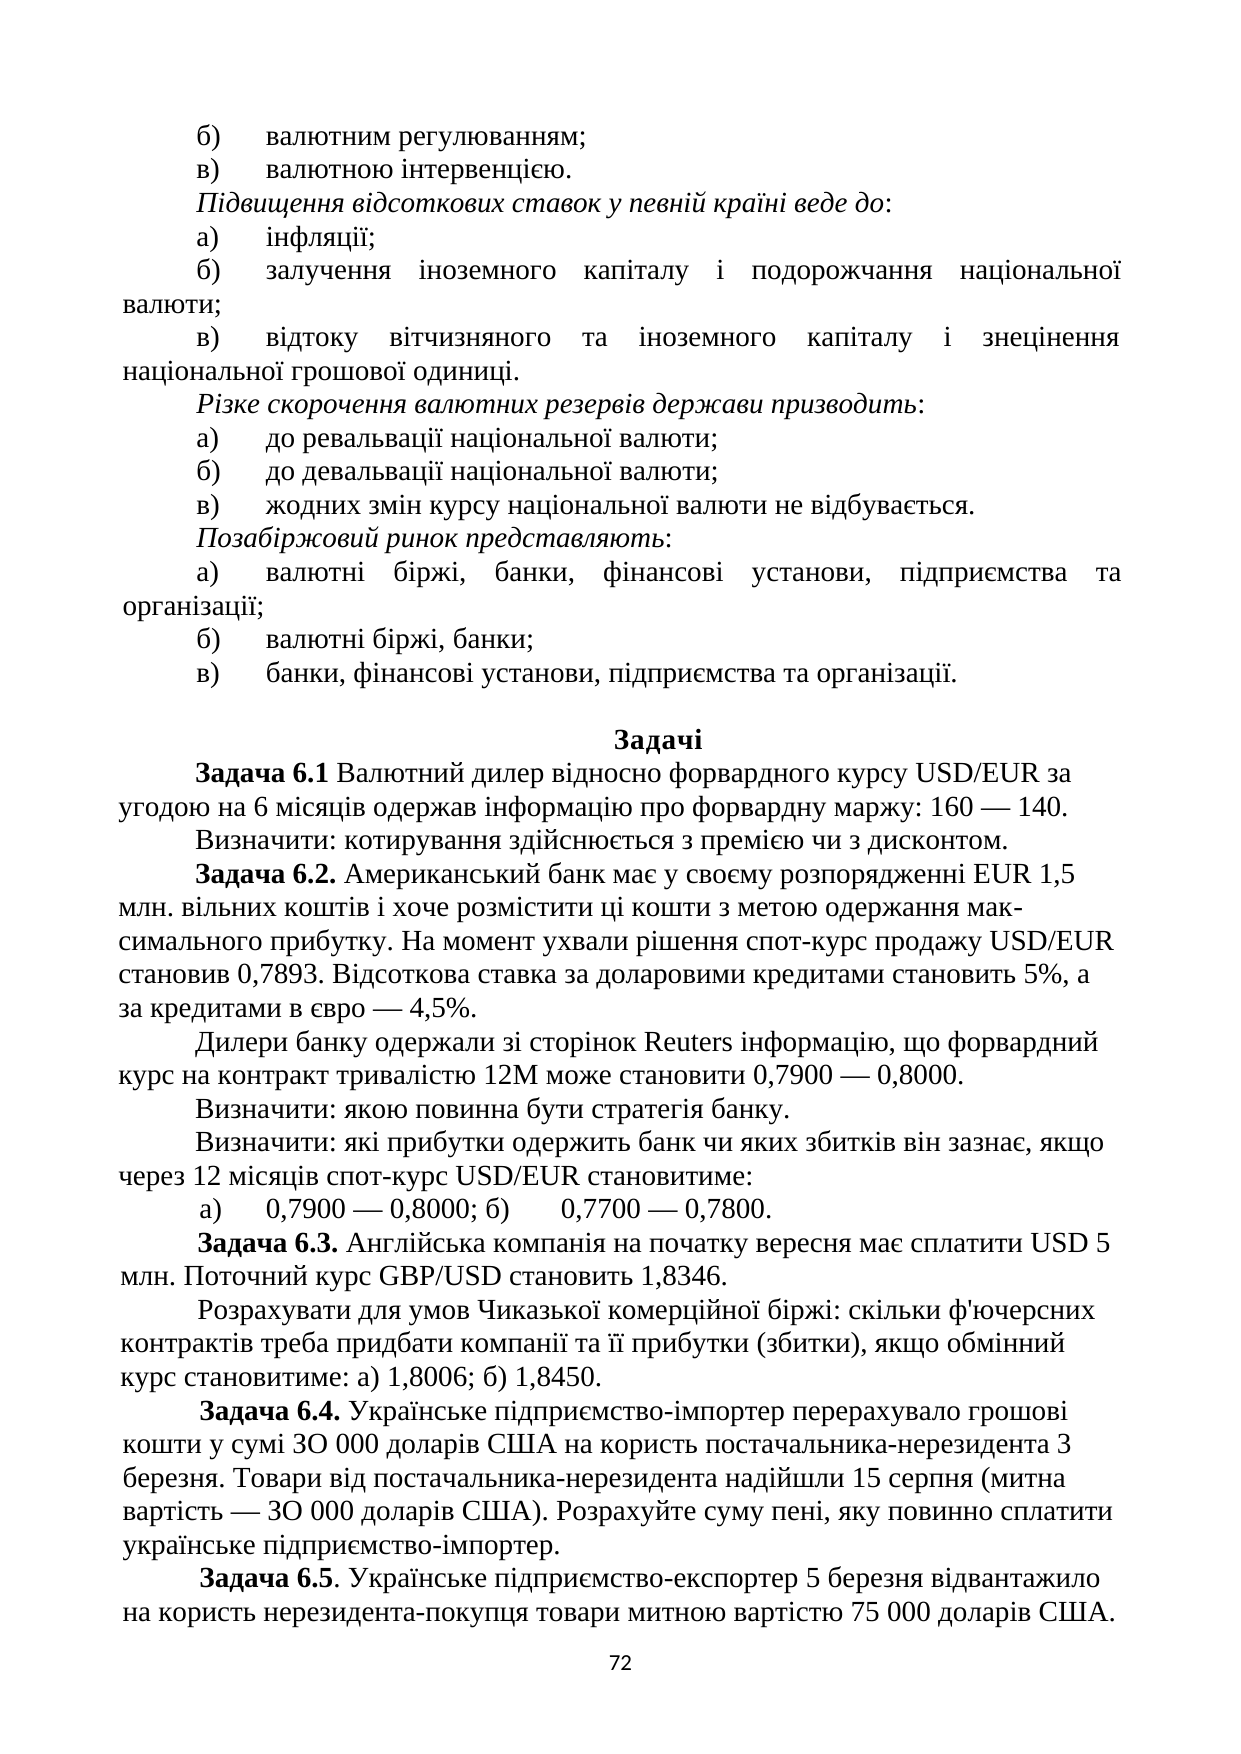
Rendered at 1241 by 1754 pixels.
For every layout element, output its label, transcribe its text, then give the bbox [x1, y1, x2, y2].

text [122, 1560, 1120, 1627]
text Задача 6.1 Валютний дилер відносно форвардного курсу USD/EUR за угодою на 6 місяців одержав інформацію про форвардну маржу: 160 — 140. [118, 755, 1118, 822]
text в) валютною інтервенцією. [122, 152, 1122, 185]
text Різке скорочення валютних резервів держави призводить: [196, 386, 1122, 420]
text в) жодних змін курсу національної валюти не відбувається. [122, 487, 1122, 521]
text Задачі [194, 722, 1122, 755]
text Підвищення відсоткових ставок у певній країні веде до: [196, 185, 1122, 219]
text б) валютні біржі, банки; [122, 621, 1122, 655]
text Розрахувати для умов Чиказької комерційної біржі: скільки ф'ючерсних контрактів треба придбати компанії та її прибутки (збитки), якщо обмінний курс становитиме: а) 1,8006; б) 1,8450. [120, 1292, 1120, 1393]
text а) 0,7900 — 0,8000; б) 0,7700 — 0,7800. [122, 1191, 1122, 1225]
text Позабіржовий ринок представляють: [196, 521, 1122, 554]
text а) до ревальвації національної валюти; [122, 420, 1122, 453]
text а) валютні біржі, банки, фінансові установи, підприємства та організації; [122, 554, 1122, 621]
text Визначити: котирування здійснюється з премією чи з дисконтом. [118, 822, 1122, 856]
text Задача 6.2. Американський банк має у своєму розпорядженні EUR 1,5 млн. вільних коштів і хоче розмістити ці кошти з метою одержання максимального прибутку. На момент ухвали рішення спот-курс продажу USD/EUR становив 0,7893. Відсоткова ставка за доларовими кредитами становить 5%, а за кредитами в євро — 4,5%. [118, 856, 1118, 1024]
text Задача 6.4. Українське підприємство-імпортер перерахувало грошові кошти у сумі ЗО 000 доларів США на користь постачальника-нерезидента 3 березня. Товари від постачальника-нерезидента надійшли 15 серпня (митна вартість — ЗО 000 доларів США). Розрахуйте суму пені, яку повинно сплатити українське підприємство-імпортер. [122, 1393, 1120, 1560]
text Визначити: які прибутки одержить банк чи яких збитків він зазнає, якщо через 12 місяців спот-курс USD/EUR становитиме: [118, 1124, 1118, 1191]
text Визначити: якою повинна бути стратегія банку. [118, 1091, 1122, 1124]
text б) до девальвації національної валюти; [122, 453, 1122, 487]
text Задача 6.3. Англійська компанія на початку вересня має сплатити USD 5 млн. Поточний курс GBP/USD становить 1,8346. [120, 1225, 1120, 1292]
text в) відтоку вітчизняного та іноземного капіталу і знецінення національної грошової одиниці. [122, 319, 1120, 386]
text б) валютним регулюванням; [122, 118, 1122, 152]
text в) банки, фінансові установи, підприємства та організації. [122, 655, 1122, 688]
text Дилери банку одержали зі сторінок Reuters інформацію, що форвардний курс на контракт тривалістю 12М може становити 0,7900 — 0,8000. [118, 1024, 1118, 1091]
text б) залучення іноземного капіталу і подорожчання національної валюти; [122, 252, 1122, 319]
text а) інфляції; [122, 219, 1122, 252]
